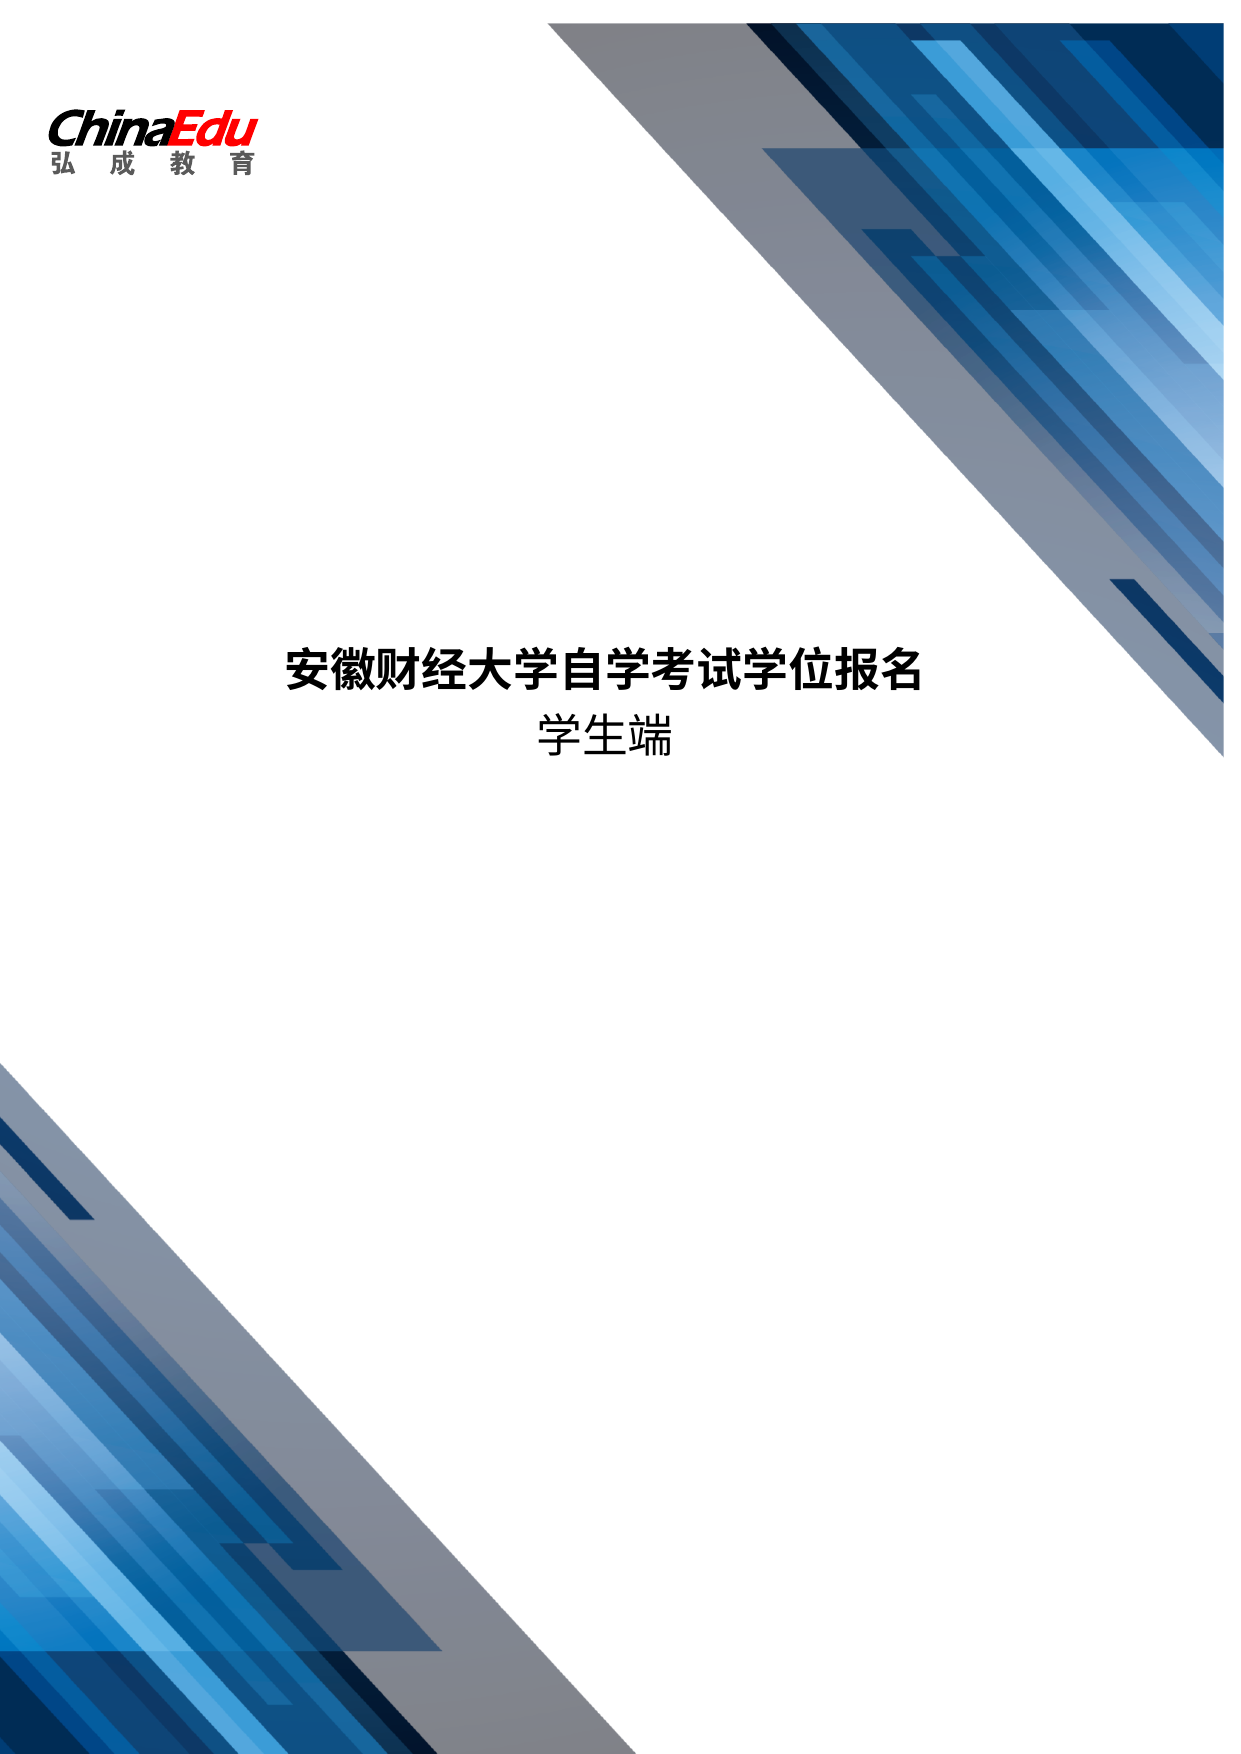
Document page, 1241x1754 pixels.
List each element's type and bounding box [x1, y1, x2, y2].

picture [547, 732, 564, 739]
picture [0, 1039, 655, 1754]
picture [547, 23, 1224, 759]
